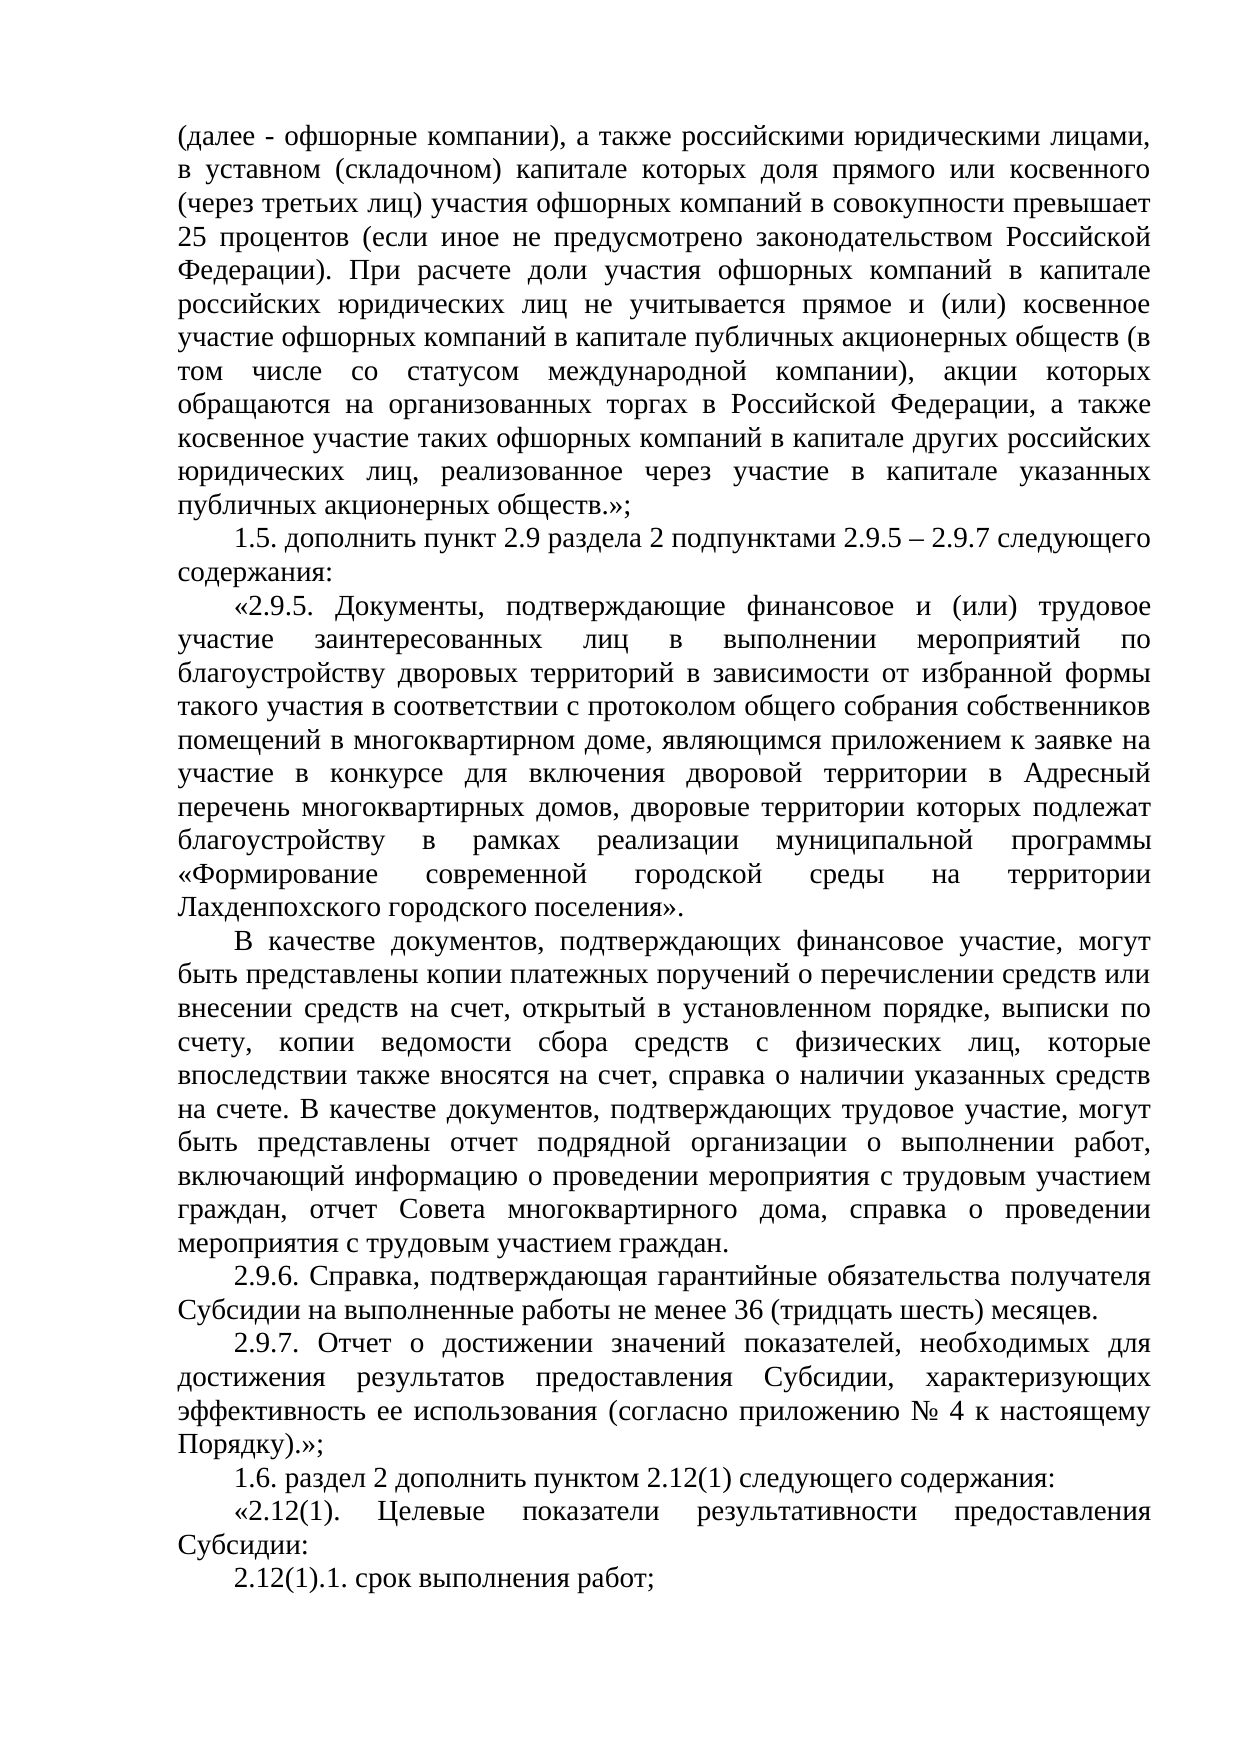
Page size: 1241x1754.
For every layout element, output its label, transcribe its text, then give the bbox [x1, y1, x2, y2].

text «2.9.5. Документы, подтверждающие финансовое и (или) трудовое участие заинтересованных лиц в выполнении мероприятий по благоустройству дворовых территорий в зависимости от избранной формы такого участия в соответствии с протоколом общего собрания собственников помещений в многоквартирном доме, являющимся приложением к заявке на участие в конкурсе для включения дворовой территории в Адресный перечень многоквартирных домов, дворовые территории которых подлежат благоустройству в рамках реализации муниципальной программы «Формирование современной городской среды на территории Лахденпохского городского поселения». [177, 588, 1152, 923]
text В качестве документов, подтверждающих финансовое участие, могут быть представлены копии платежных поручений о перечислении средств или внесении средств на счет, открытый в установленном порядке, выписки по счету, копии ведомости сбора средств с физических лиц, которые впоследствии также вносятся на счет, справка о наличии указанных средств на счете. В качестве документов, подтверждающих трудовое участие, могут быть представлены отчет подрядной организации о выполнении работ, включающий информацию о проведении мероприятия с трудовым участием граждан, отчет Совета многоквартирного дома, справка о проведении мероприятия с трудовым участием граждан. [177, 923, 1152, 1258]
text 2.9.6. Справка, подтверждающая гарантийные обязательства получателя Субсидии на выполненные работы не менее 36 (тридцать шесть) месяцев. [177, 1258, 1152, 1326]
text «2.12(1). Целевые показатели результативности предоставления Субсидии: [177, 1493, 1152, 1560]
text 2.9.7. Отчет о достижении значений показателей, необходимых для достижения результатов предоставления Субсидии, характеризующих эффективность ее использования (согласно приложению № 4 к настоящему Порядку).»; [177, 1326, 1152, 1460]
text 2.12(1).1. срок выполнения работ; [177, 1560, 1152, 1594]
text 1.6. раздел 2 дополнить пунктом 2.12(1) следующего содержания: [177, 1460, 1152, 1493]
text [177, 118, 1152, 521]
text 1.5. дополнить пункт 2.9 раздела 2 подпунктами 2.9.5 – 2.9.7 следующего содержания: [177, 521, 1152, 588]
